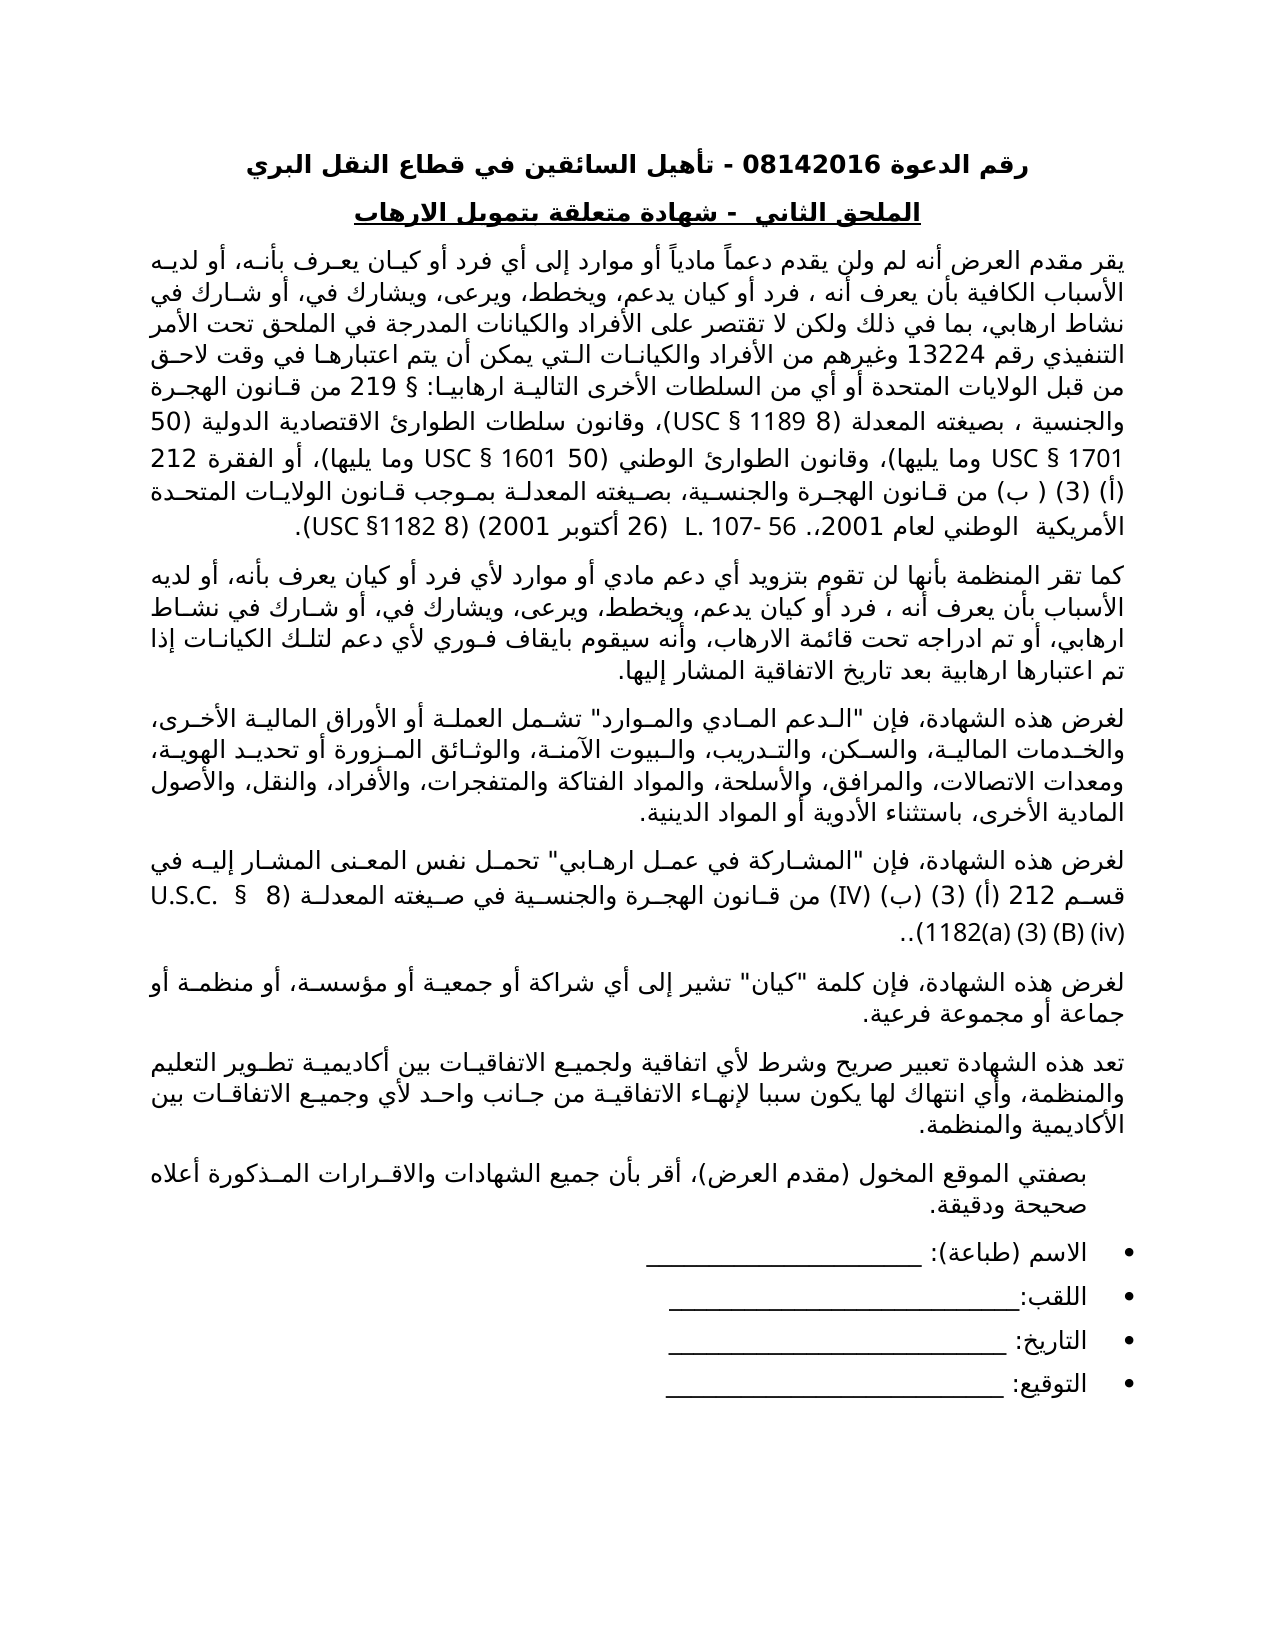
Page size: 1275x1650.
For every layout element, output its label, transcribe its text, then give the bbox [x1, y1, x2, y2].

text تعد هذه الشهادة تعبير صريح وشرط لأي اتفاقية ولجميع الاتفاقيات بين أكاديمية تطوير التعليم والمنظمة، وأي انتهاك لها يكون سببا لإنهاء الاتفاقية من جانب واحد لأي وجميع الاتفاقات بين الأكاديمية والمنظمة. [150, 1048, 1125, 1140]
list التاريخ: ___________________________ [150, 1326, 1125, 1355]
text الملحق الثاني - شهادة متعلقة بتمويل الارهاب [150, 198, 1125, 227]
text بصفتي الموقع المخول (مقدم العرض)، أقر بأن جميع الشهادات والاقرارات المذكورة أعلاه صحيحة ودقيقة. [150, 1159, 1087, 1219]
list اللقب:____________________________ [150, 1282, 1125, 1311]
text لغرض هذه الشهادة، فإن كلمة "كيان" تشير إلى أي شراكة أو جمعية أو مؤسسة، أو منظمة أو جماعة أو مجموعة فرعية. [150, 968, 1125, 1029]
text رقم الدعوة 08142016 - تأهيل السائقين في قطاع النقل البري [150, 150, 1125, 179]
text لغرض هذه الشهادة، فإن "الدعم المادي والموارد" تشمل العملة أو الأوراق المالية الأخرى، والخدمات المالية، والسكن، والتدريب، والبيوت الآمنة، والوثائق المزورة أو تحديد الهوية، ومعدات الاتصالات، والمرافق، والأسلحة، والمواد الفتاكة والمتفجرات، والأفراد، والنقل، والأصول المادية الأخرى، باستثناء الأدوية أو المواد الدينية. [150, 704, 1125, 828]
text يقر مقدم العرض أنه لم ولن يقدم دعماً مادياً أو موارد إلى أي فرد أو كيان يعرف بأنه، أو لديه الأسباب الكافية بأن يعرف أنه ، فرد أو كيان يدعم، ويخطط، ويرعى، ويشارك في، أو شارك في نشاط ارهابي، بما في ذلك ولكن لا تقتصر على الأفراد والكيانات المدرجة في الملحق تحت الأمر التنفيذي رقم 13224 وغيرهم من الأفراد والكيانات التي يمكن أن يتم اعتبارها في وقت لاحق من قبل الولايات المتحدة أو أي من السلطات الأخرى التالية ارهابيا: § 219 من قانون الهجرة والجنسية ، بصيغته المعدلة (8 USC § 1189)، وقانون سلطات الطوارئ الاقتصادية الدولية (50 USC § 1701 وما يليها)، وقانون الطوارئ الوطني (50 USC § 1601 وما يليها)، أو الفقرة 212 (أ) (3) ( ب) من قانون الهجرة والجنسية، بصيغته المعدلة بموجب قانون الولايات المتحدة الأمريكية الوطني لعام 2001،. L. 107- 56 (26 أكتوبر 2001) (8 USC §1182). [150, 246, 1125, 542]
text لغرض هذه الشهادة، فإن "المشاركة في عمل ارهابي" تحمل نفس المعنى المشار إليه في قسم 212 (أ) (3) (ب) (IV) من قانون الهجرة والجنسية في صيغته المعدلة (8 U.S.C. § 1182(a) (3) (B) (iv)).. [150, 847, 1125, 949]
list الاسم (طباعة): ______________________ [150, 1238, 1125, 1268]
text كما تقر المنظمة بأنها لن تقوم بتزويد أي دعم مادي أو موارد لأي فرد أو كيان يعرف بأنه، أو لديه الأسباب بأن يعرف أنه ، فرد أو كيان يدعم، ويخطط، ويرعى، ويشارك في، أو شارك في نشاط ارهابي، أو تم ادراجه تحت قائمة الارهاب، وأنه سيقوم بايقاف فوري لأي دعم لتلك الكيانات إذا تم اعتبارها ارهابية بعد تاريخ الاتفاقية المشار إليها. [150, 562, 1125, 685]
list التوقيع: ___________________________ [150, 1370, 1125, 1399]
